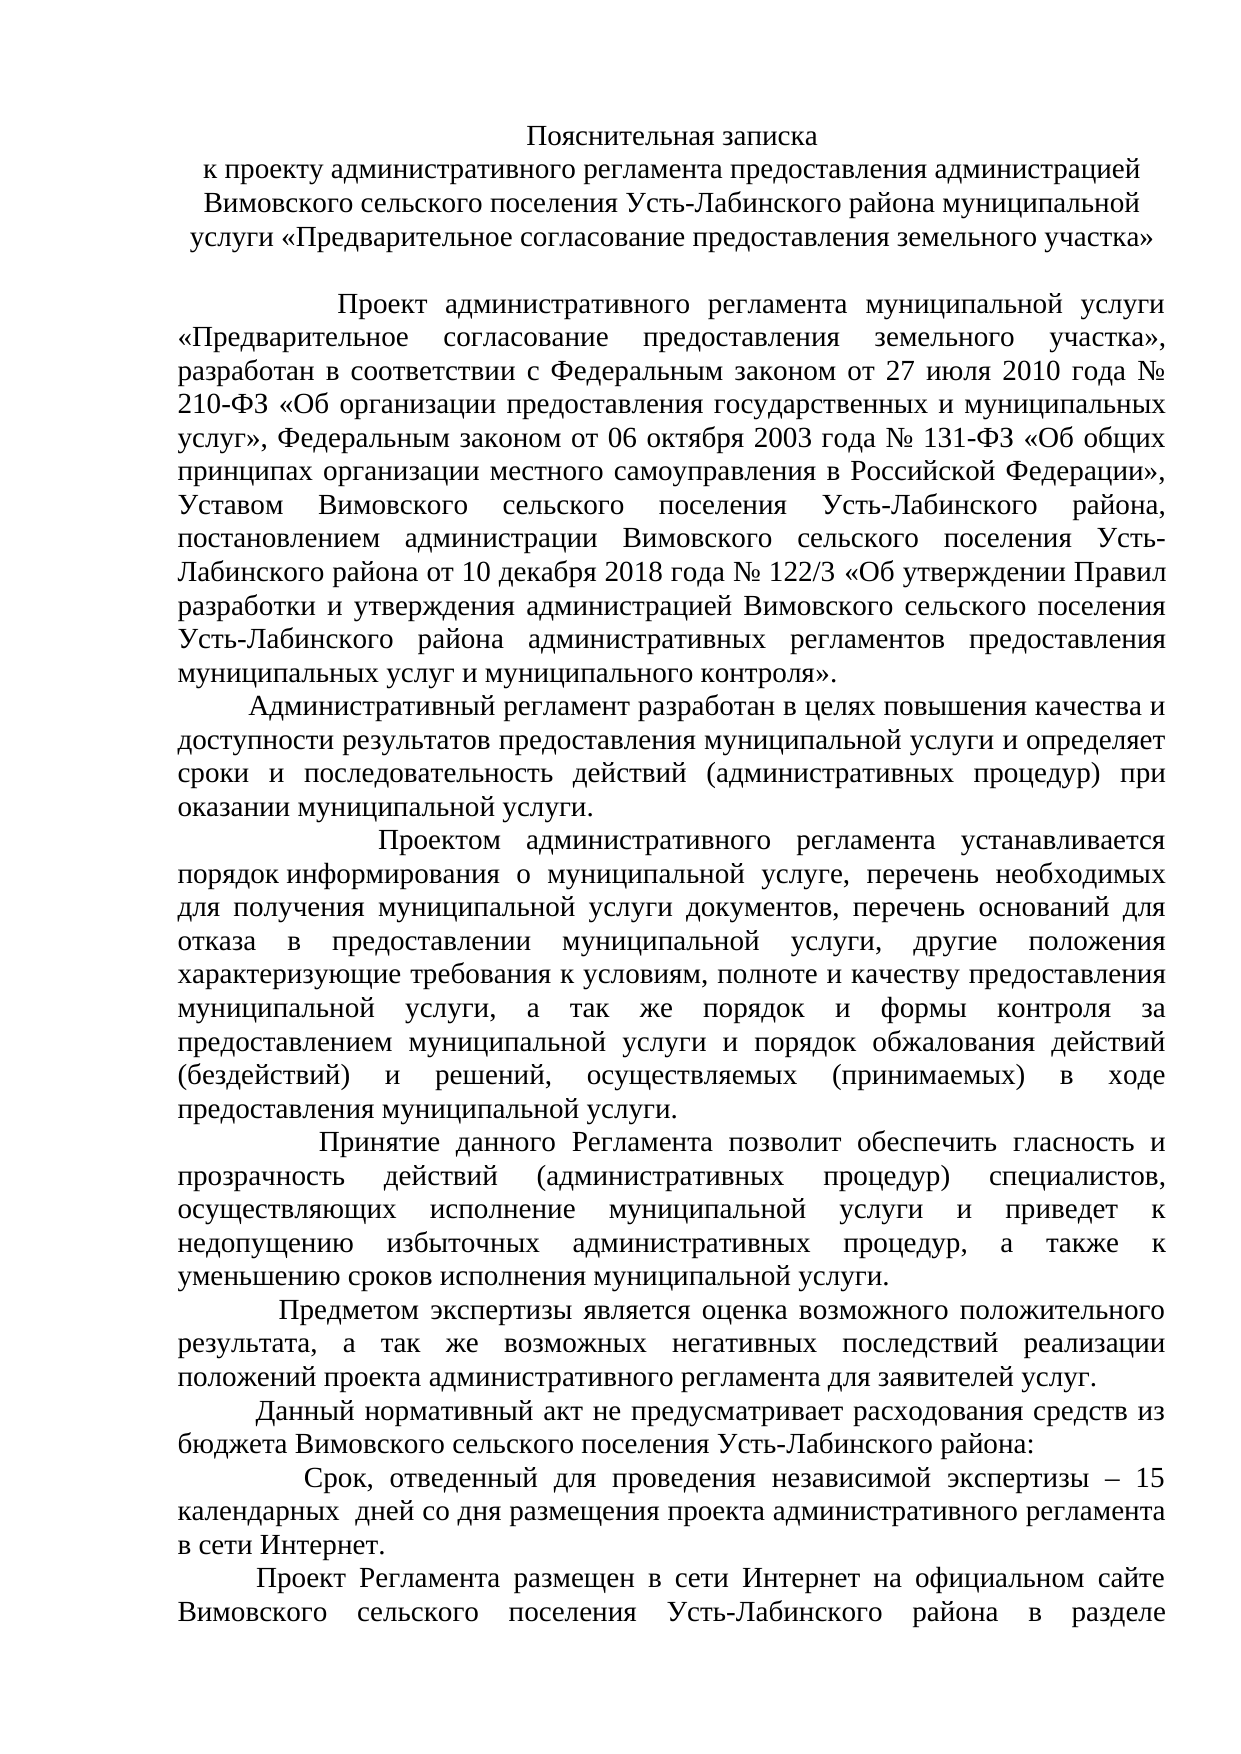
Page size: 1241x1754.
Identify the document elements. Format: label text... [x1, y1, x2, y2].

text к проекту административного регламента предоставления администрацией Вимовского сельского поселения Усть-Лабинского района муниципальной услуги «Предварительное согласование предоставления земельного участка» [177, 152, 1167, 252]
text Административный регламент разработан в целях повышения качества и доступности результатов предоставления муниципальной услуги и определяет сроки и последовательность действий (административных процедур) при оказании муниципальной услуги. [177, 688, 1167, 822]
text Предметом экспертизы является оценка возможного положительного результата, а так же возможных негативных последствий реализации положений проекта административного регламента для заявителей услуг. [177, 1292, 1167, 1393]
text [177, 1560, 1167, 1627]
text Данный нормативный акт не предусматривает расходования средств из бюджета Вимовского сельского поселения Усть-Лабинского района: [177, 1393, 1167, 1460]
text Проектом административного регламента устанавливается порядок информирования о муниципальной услуге, перечень необходимых для получения муниципальной услуги документов, перечень оснований для отказа в предоставлении муниципальной услуги, другие положения характеризующие требования к условиям, полноте и качеству предоставления муниципальной услуги, а так же порядок и формы контроля за предоставлением муниципальной услуги и порядок обжалования действий (бездействий) и решений, осуществляемых (принимаемых) в ходе предоставления муниципальной услуги. [177, 822, 1167, 1124]
text Принятие данного Регламента позволит обеспечить гласность и прозрачность действий (административных процедур) специалистов, осуществляющих исполнение муниципальной услуги и приведет к недопущению избыточных административных процедур, а также к уменьшению сроков исполнения муниципальной услуги. [177, 1124, 1167, 1292]
text Срок, отведенный для проведения независимой экспертизы – 15 календарных дней со дня размещения проекта административного регламента в сети Интернет. [177, 1460, 1167, 1560]
text Проект административного регламента муниципальной услуги «Предварительное согласование предоставления земельного участка», разработан в соответствии с Федеральным законом от 27 июля 2010 года № 210-ФЗ «Об организации предоставления государственных и муниципальных услуг», Федеральным законом от 06 октября 2003 года № 131-ФЗ «Об общих принципах организации местного самоуправления в Российской Федерации», Уставом Вимовского сельского поселения Усть-Лабинского района, постановлением администрации Вимовского сельского поселения Усть-Лабинского района от 10 декабря 2018 года № 122/3 «Об утверждении Правил разработки и утверждения администрацией Вимовского сельского поселения Усть-Лабинского района административных регламентов предоставления муниципальных услуг и муниципального контроля». [177, 286, 1167, 688]
text Пояснительная записка [177, 118, 1167, 152]
